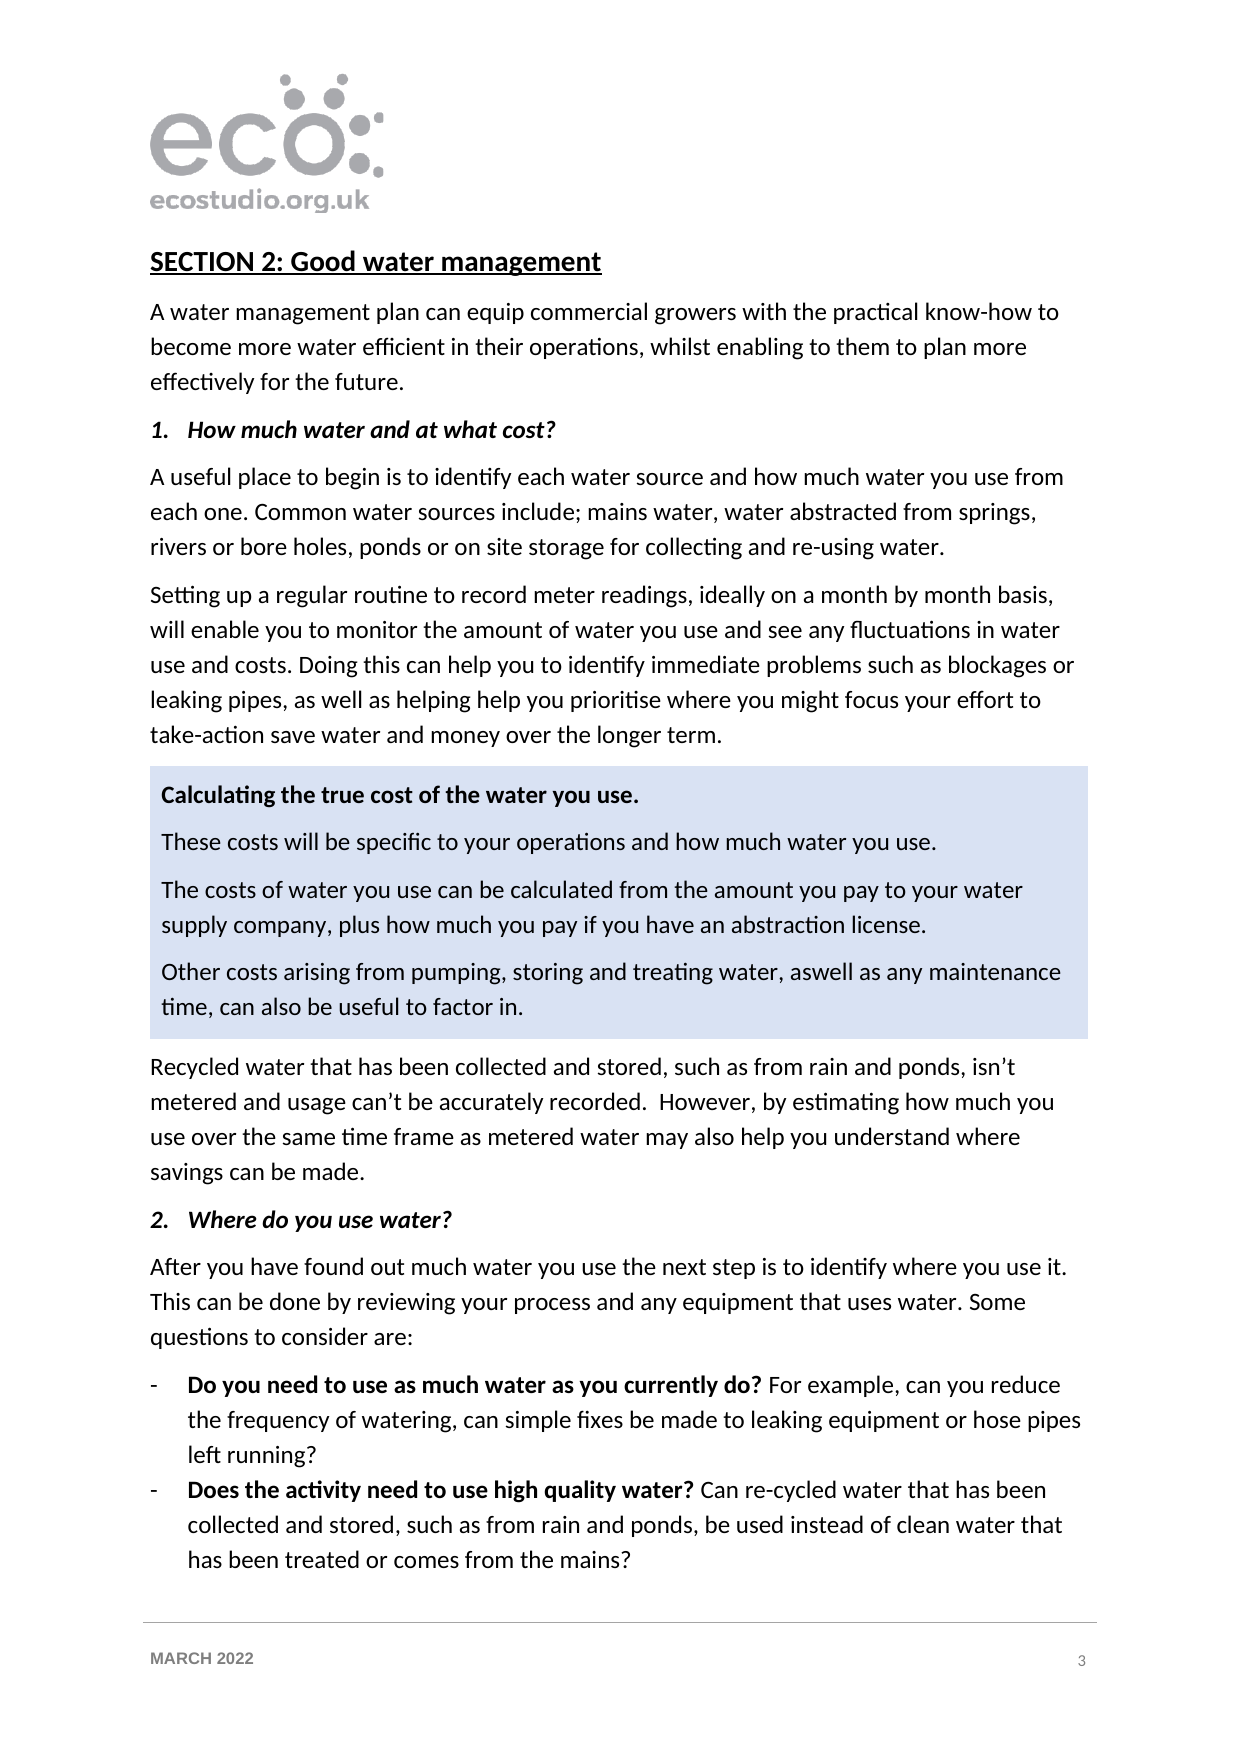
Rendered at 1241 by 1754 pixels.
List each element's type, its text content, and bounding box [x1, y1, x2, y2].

text After you have found out much water you use the next step is to identify where you use it. This can be done by reviewing your process and any equipment that uses water. Some questions to consider are: [150, 1251, 1090, 1352]
text Recycled water that has been collected and stored, such as from rain and ponds, isn’t metered and usage can’t be accurately recorded. However, by estimating how much you use over the same time frame as metered water may also help you understand where savings can be made. [150, 1051, 1090, 1187]
list Does the activity need to use high quality water? Can re-cycled water that has been collected and stored, such as from rain and ponds, be used instead of clean water that has been treated or comes from the mains? [150, 1474, 1090, 1574]
list Do you need to use as much water as you currently do? For example, can you reduce the frequency of watering, can simple fixes be made to leaking equipment or hose pipes left running? [150, 1369, 1090, 1469]
text SECTION 2: Good water management [150, 243, 1090, 279]
table_header Calculating the true cost of the water you use. These costs will be specific to your operations and how much water you use. The costs of water you use can be calculated from the amount you pay to your water supply company, plus how much you pay if you have an abstraction license. Other costs arising from pumping, storing and treating water, aswell as any maintenance time, can also be useful to factor in. [150, 766, 1088, 1039]
list How much water and at what cost? [150, 414, 1090, 444]
text A water management plan can equip commercial growers with the practical know-how to become more water efficient in their operations, whilst enabling to them to plan more effectively for the future. [150, 296, 1090, 397]
text A useful place to begin is to identify each water source and how much water you use from each one. Common water sources include; mains water, water abstracted from springs, rivers or bore holes, ponds or on site storage for collecting and re-using water. [150, 461, 1090, 562]
list Where do you use water? [150, 1204, 1090, 1234]
text Setting up a regular routine to record meter readings, ideally on a month by month basis, will enable you to monitor the amount of water you use and see any fluctuations in water use and costs. Doing this can help you to identify immediate problems such as blockages or leaking pipes, as well as helping help you prioritise where you might focus your effort to take-action save water and money over the longer term. [150, 579, 1090, 749]
